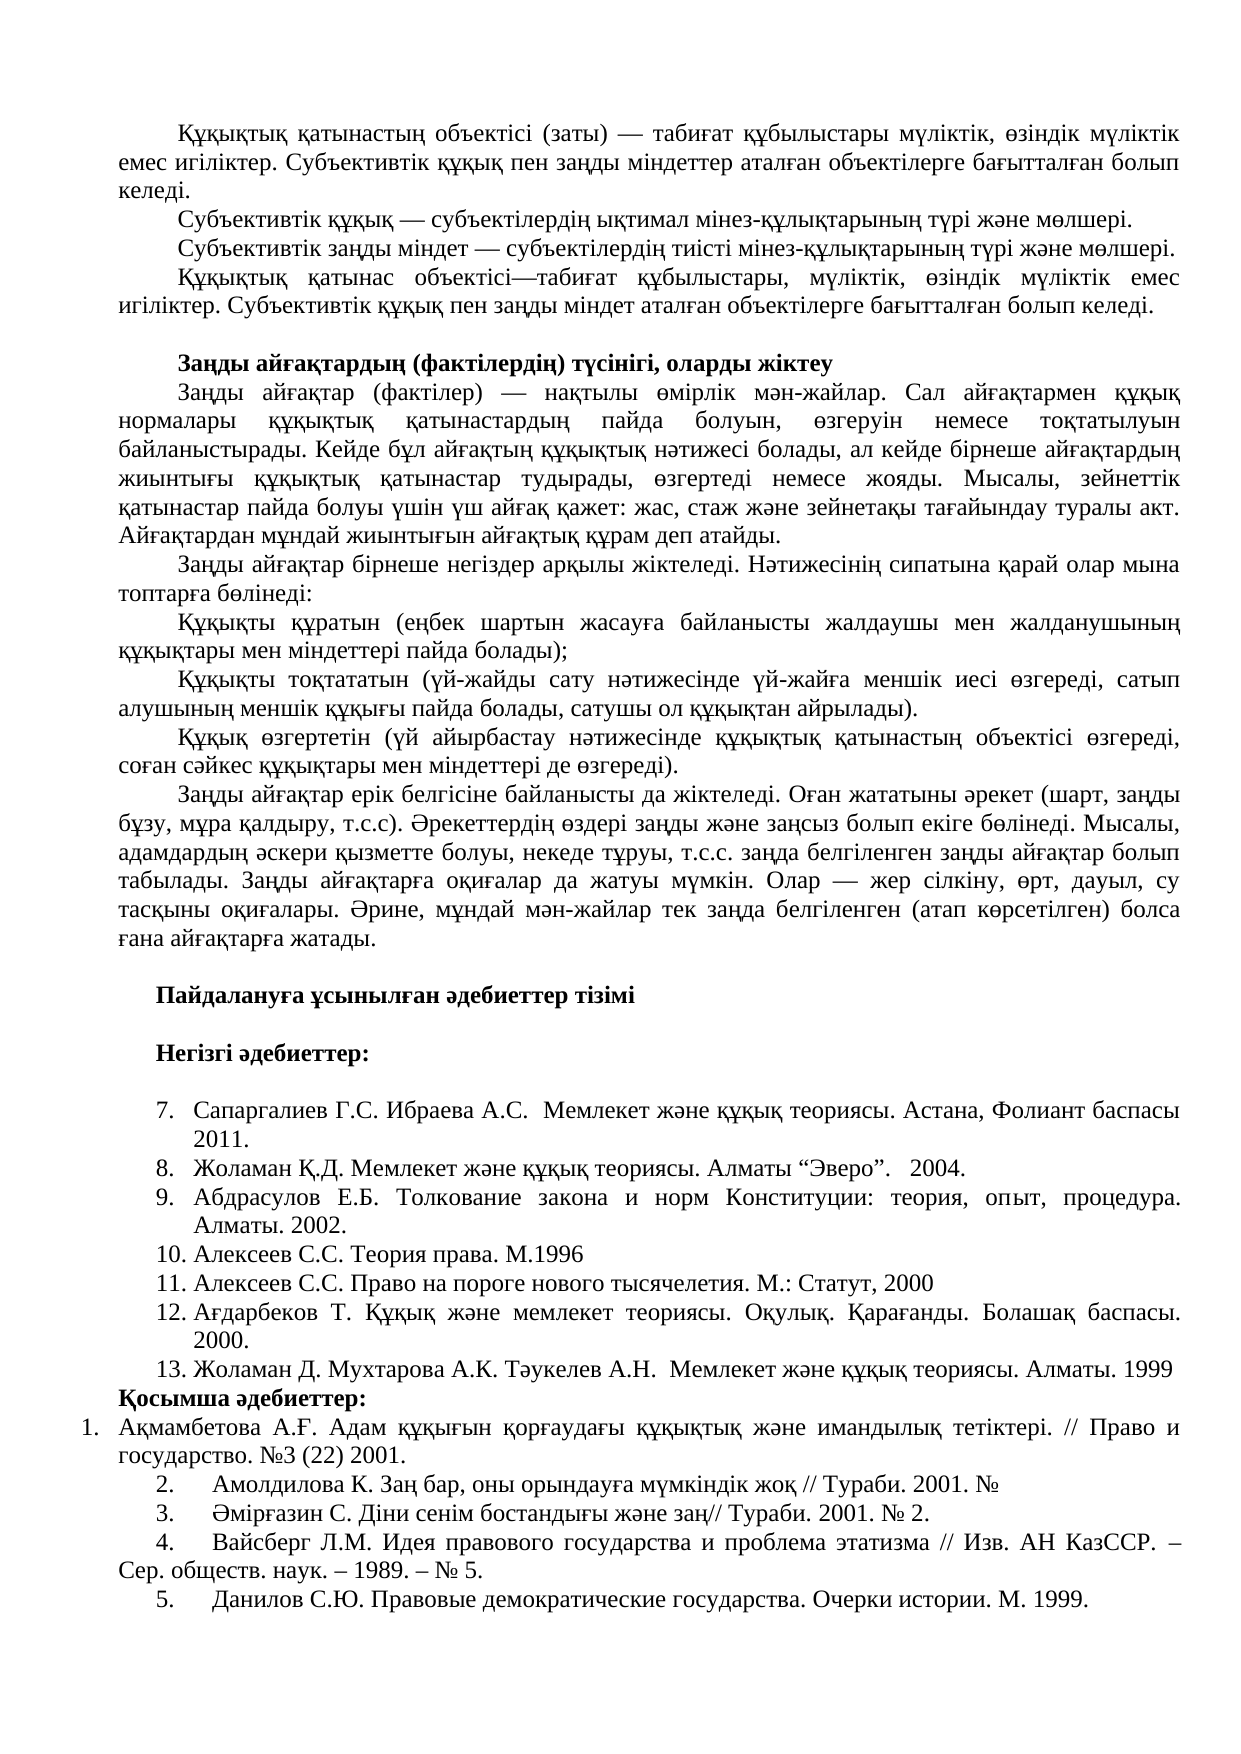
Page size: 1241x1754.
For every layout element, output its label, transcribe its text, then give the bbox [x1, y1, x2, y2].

text Қосымша әдебиеттер: [118, 1383, 1181, 1412]
list Амолдилова К. Заң бар, оны орындауға мүмкіндік жоқ // Тураби. 2001. № [118, 1469, 1181, 1498]
text Құқықтық қатынастың объектісі (заты) — табиғат құбылыстары мүліктік, өзіндік мүліктік емес игіліктер. Субъективтік құқық пен заңды міндеттер аталған объектілерге бағытталған болып келеді. [118, 118, 1181, 204]
text Пайдалануға ұсынылған әдебиеттер тізімі [118, 981, 1181, 1009]
list Жоламан Қ.Д. Мемлекет және құқық теориясы. Алматы “Эверо”. 2004. [156, 1153, 1181, 1182]
list Алексеев С.С. Теория права. М.1996 [156, 1239, 1181, 1268]
list Жоламан Д. Мухтарова А.К. Тәукелев А.Н. Мемлекет және құқық теориясы. Алматы. 1999 [156, 1354, 1181, 1383]
list Ағдарбеков Т. Құқық және мемлекет теориясы. Оқулық. Қарағанды. Болашақ баспасы. 2000. [156, 1297, 1181, 1354]
list Данилов С.Ю. Правовые демократические государства. Очерки истории. М. 1999. [118, 1584, 1181, 1613]
text Заңды айғақтар ерік белгісіне байланысты да жіктеледі. Оған жататыны әрекет (шарт, заңды бұзу, мұра қалдыру, т.с.с). Әрекеттердің өздері заңды және заңсыз болып екіге бөлінеді. Мысалы, адамдардың әскери қызметте болуы, некеде тұруы, т.с.с. заңда белгіленген заңды айғақтар болып табылады. Заңды айғақтарға оқиғалар да жатуы мүмкін. Олар — жер сілкіну, өрт, дауыл, су тасқыны оқиғалары. Әрине, мұндай мән-жайлар тек заңда белгіленген (атап көрсетілген) болса ғана айғақтарға жатады. [118, 779, 1181, 952]
text Заңды айғақтардың (фактілердің) түсінігі, оларды жіктеу [118, 348, 1181, 377]
list Сапаргалиев Г.С. Ибраева А.С. Мемлекет және құқық теориясы. Астана, Фолиант баспасы 2011. [156, 1096, 1181, 1153]
text Субъективтік заңды міндет — субъектілердің тиісті мінез-құлықтарының түрі және мөлшері. [118, 233, 1181, 262]
list Вайсберг Л.М. Идея правового государства и проблема этатизма // Изв. АН КазССР. Сер. обществ. наук. 1989. № 5. [118, 1527, 1181, 1584]
text Құқықтық қатынас объектісі—табиғат құбылыстары, мүліктік, өзіндік мүліктік емес игіліктер. Субъективтік құқық пен заңды міндет аталған объектілерге бағытталған болып келеді. [118, 262, 1181, 319]
text Негізгі әдебиеттер: [118, 1038, 1181, 1067]
text Құқықты тоқтататын (үй-жайды сату нәтижесінде үй-жайға меншік иесі өзгереді, сатып алушының меншік құқығы пайда болады, сатушы ол құқықтан айрылады). [118, 664, 1181, 722]
list Әмірғазин С. Діни сенім бостандығы және заң// Тураби. 2001. № 2. [118, 1498, 1181, 1527]
text Құқық өзгертетін (үй айырбастау нәтижесінде құқықтық қатынастың объектісі өзгереді, соған сәйкес құқықтары мен міндеттері де өзгереді). [118, 722, 1181, 779]
text Заңды айғақтар бірнеше негіздер арқылы жіктеледі. Нәтижесінің сипатына қарай олар мына топтарға бөлінеді: [118, 549, 1181, 607]
text Құқықты құратын (еңбек шартын жасауға байланысты жалдаушы мен жалданушының құқықтары мен міндеттері пайда болады); [118, 607, 1181, 664]
list Алексеев С.С. Право на пороге нового тысячелетия. М.: Статут, 2000 [156, 1268, 1181, 1297]
text Заңды айғақтар (фактілер) — нақтылы өмірлік мән-жайлар. Сал айғақтармен құқық нормалары құқықтық қатынастардың пайда болуын, өзгеруін немесе тоқтатылуын байланыстырады. Кейде бұл айғақтың құқықтық нәтижесі болады, ал кейде бірнеше айғақтардың жиынтығы құқықтық қатынастар тудырады, өзгертеді немесе жояды. Мысалы, зейнеттік қатынастар пайда болуы үшін үш айғақ қажет: жас, стаж және зейнетақы тағайындау туралы акт. Айғақтардан мұндай жиынтығын айғақтық құрам деп атайды. [118, 377, 1181, 549]
list Абдрасулов Е.Б. Толкование закона и норм Конституции: теория, опыт, процедура. Алматы. 2002. [156, 1182, 1181, 1239]
text Субъективтік құқық — субъектілердің ықтимал мінез-құлықтарының түрі және мөлшері. [118, 204, 1181, 233]
list Ақмамбетова А.Ғ. Адам құқығын қорғаудағы құқықтық және имандылық тетіктері. // Право и государство. №3 (22) 2001. [81, 1412, 1181, 1469]
